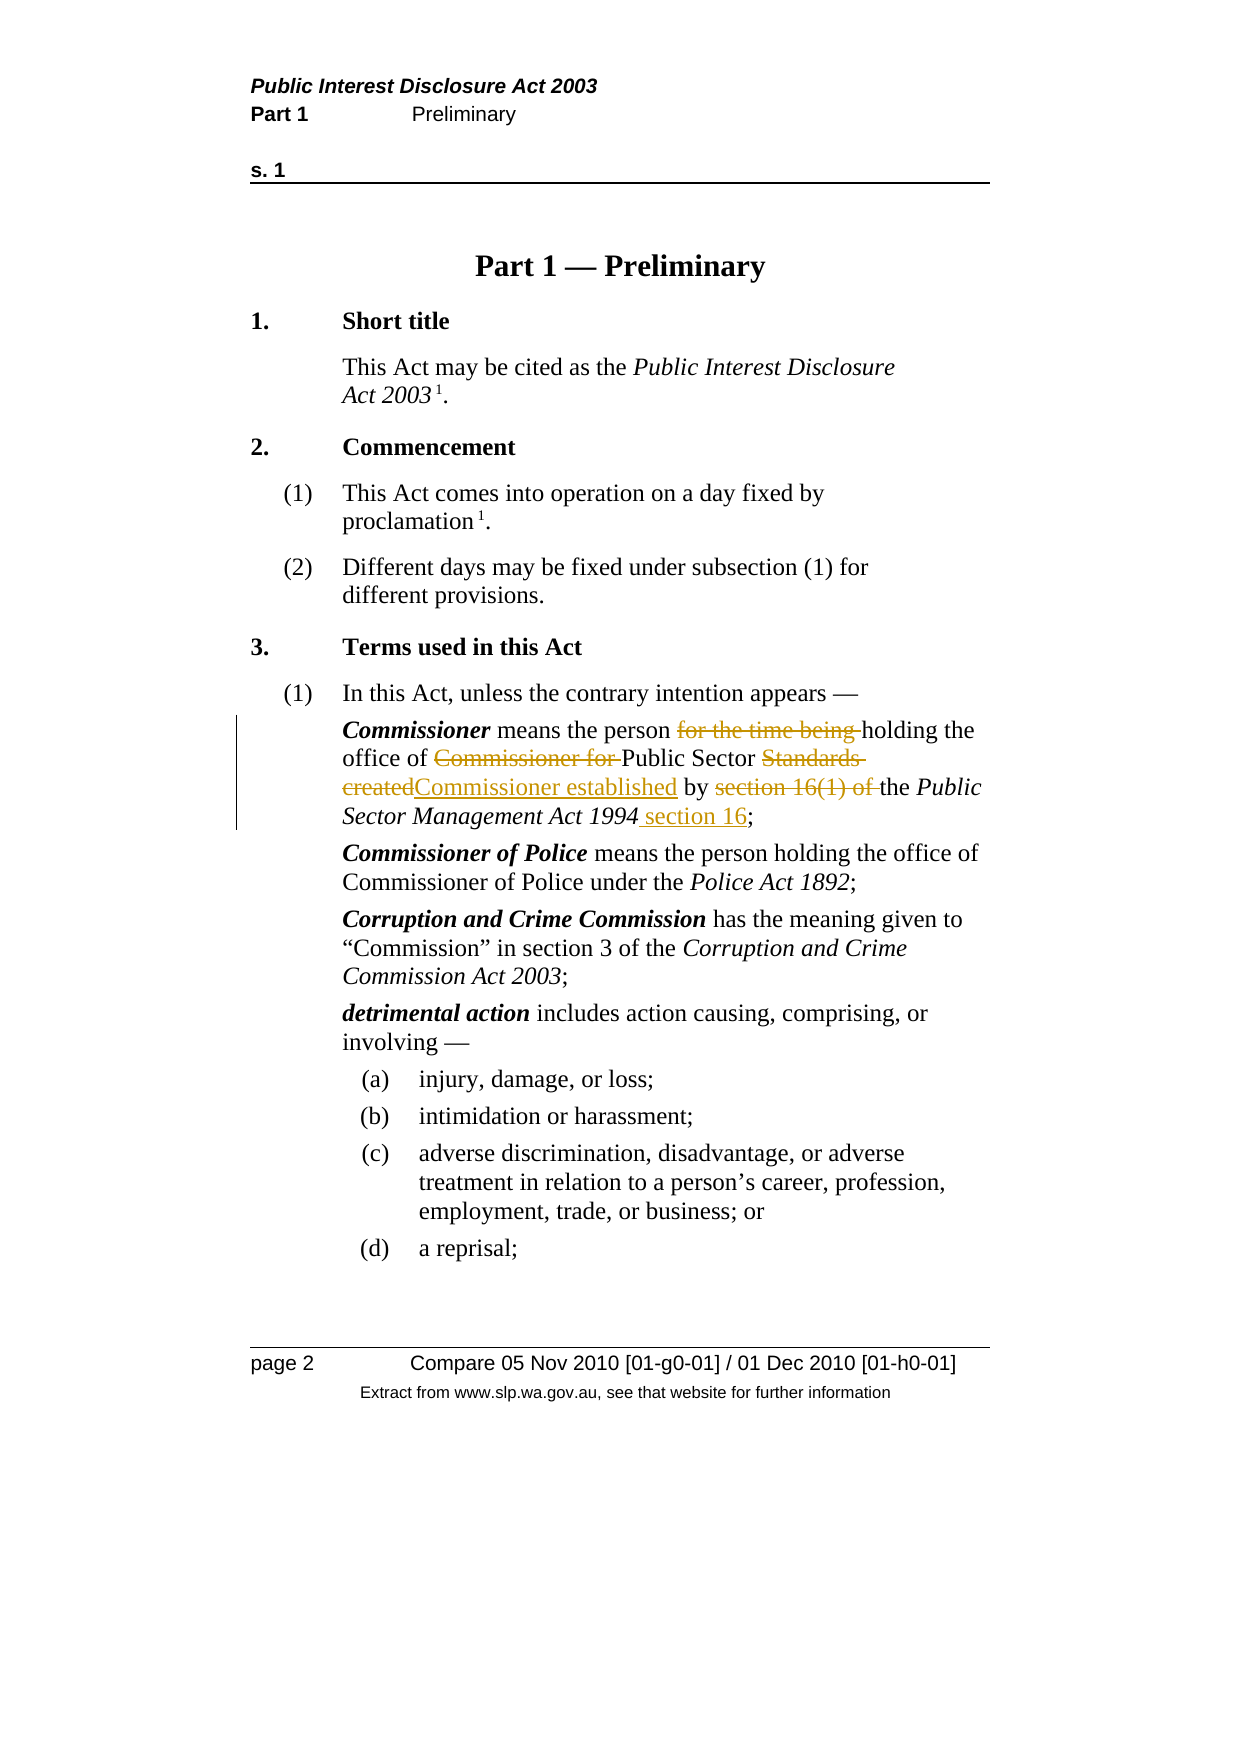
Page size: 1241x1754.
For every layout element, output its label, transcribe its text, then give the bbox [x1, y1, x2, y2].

subtitle 2. Commencement [250, 432, 990, 461]
text (c) adverse discrimination, disadvantage, or adverse treatment in relation to a person’s career, profession, employment, trade, or business; or [250, 1138, 990, 1225]
text (a) injury, damage, or loss; [250, 1064, 990, 1093]
text detrimental action includes action causing, comprising, or involving — [250, 998, 990, 1056]
subtitle 3. Terms used in this Act [250, 632, 990, 661]
text (d) a reprisal; [250, 1233, 990, 1262]
text Corruption and Crime Commission has the meaning given to “Commission” in section 3 of the Corruption and Crime Commission Act 2003; [250, 904, 990, 990]
text This Act may be cited as the Public Interest Disclosure Act 2003 1. [250, 352, 916, 409]
text (2) Different days may be fixed under subsection (1) for different provisions. [250, 552, 916, 609]
text Commissioner of Police means the person holding the office of Commissioner of Police under the Police Act 1892; [250, 838, 990, 896]
text (1) This Act comes into operation on a day fixed by proclamation 1. [250, 478, 916, 535]
subtitle 1. Short title [250, 306, 990, 335]
text (b) intimidation or harassment; [250, 1101, 990, 1130]
text Commissioner means the person holding the office of Public Sector by the Public Sector Management Act 1994; [250, 715, 990, 830]
text (1) In this Act, unless the contrary intention appears — [250, 678, 916, 706]
subtitle Part 1 — Preliminary [250, 247, 990, 283]
